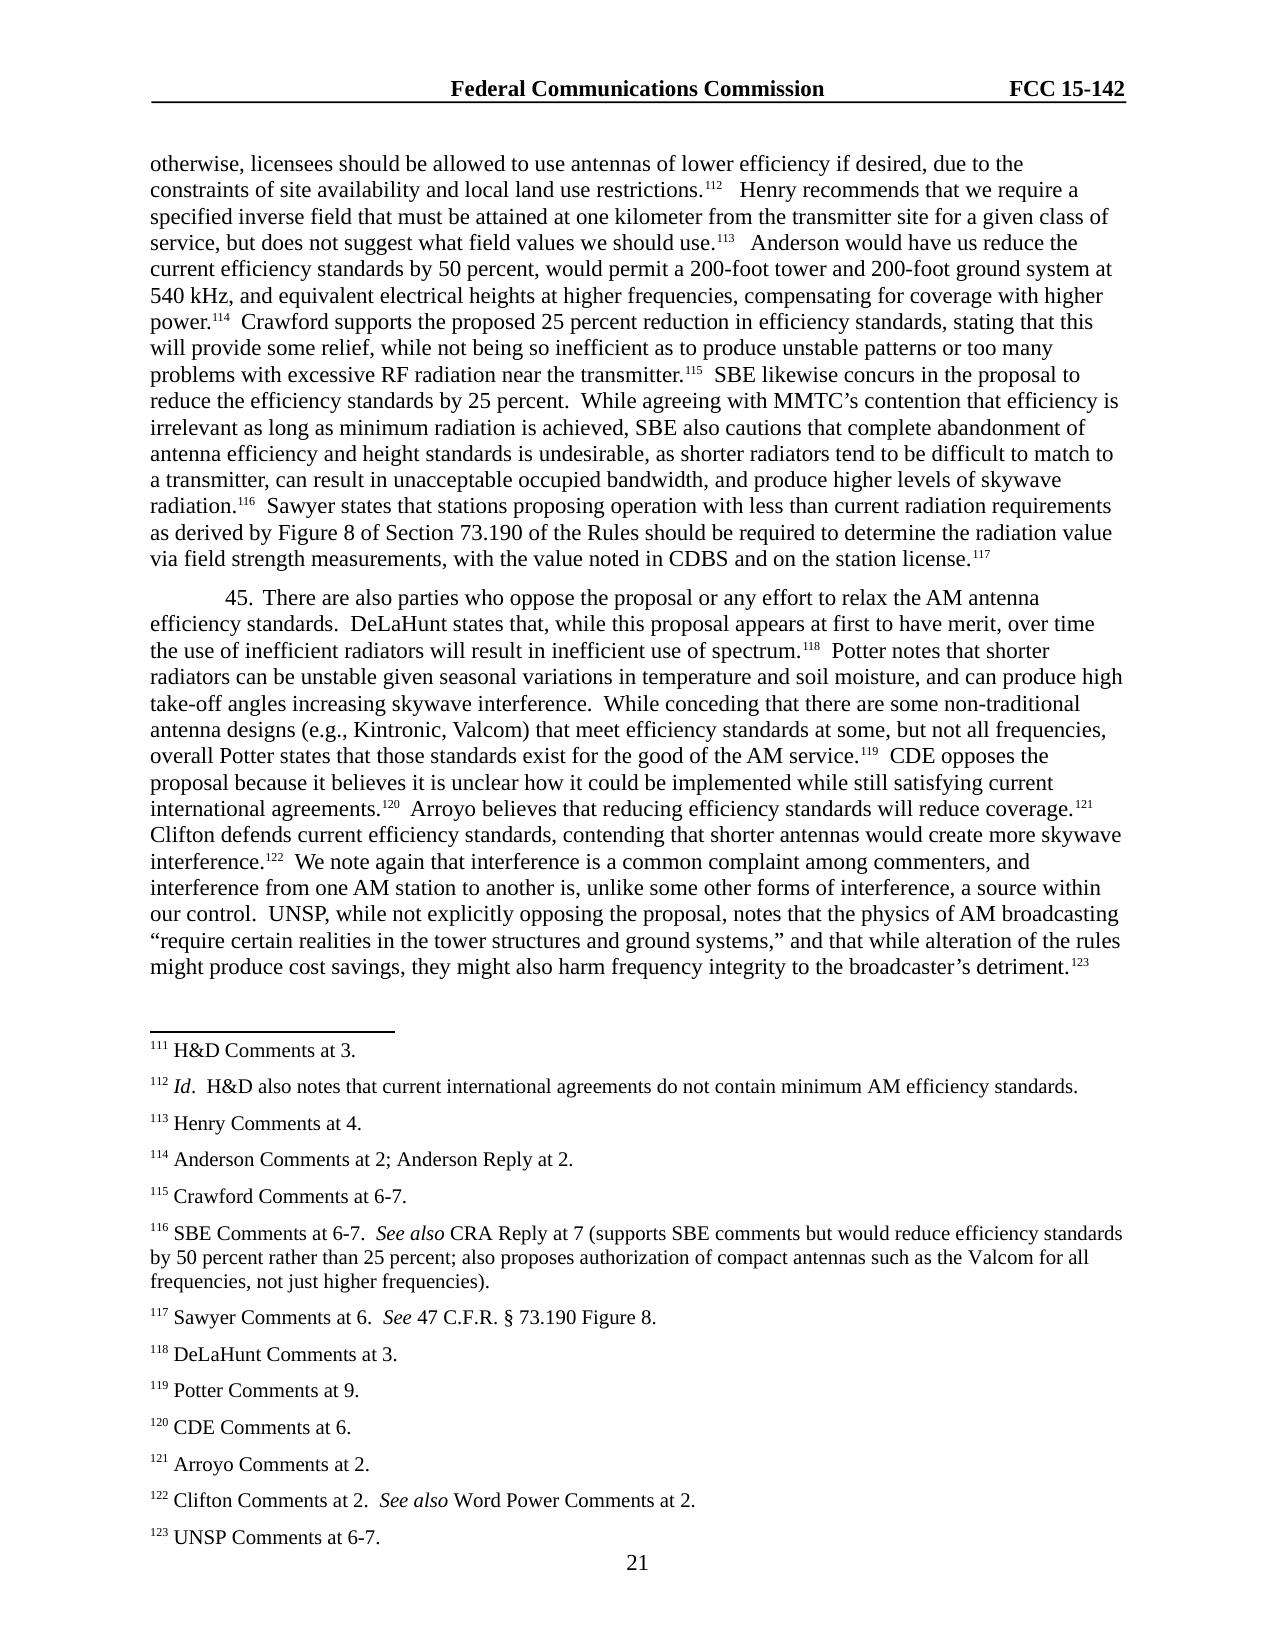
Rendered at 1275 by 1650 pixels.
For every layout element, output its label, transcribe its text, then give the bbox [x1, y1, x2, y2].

text There are also parties who oppose the proposal or any effort to relax the AM antenna efficiency standards. DeLaHunt states that, while this proposal appears at first to have merit, over time the use of inefficient radiators will result in inefficient use of spectrum. Potter notes that shorter radiators can be unstable given seasonal variations in temperature and soil moisture, and can produce high take-off angles increasing skywave interference. While conceding that there are some non-traditional antenna designs (e.g., Kintronic, Valcom) that meet efficiency standards at some, but not all frequencies, overall Potter states that those standards exist for the good of the AM service. CDE opposes the proposal because it believes it is unclear how it could be implemented while still satisfying current international agreements. Arroyo believes that reducing efficiency standards will reduce coverage. Clifton defends current efficiency standards, contending that shorter antennas would create more skywave interference. We note again that interference is a common complaint among commenters, and interference from one AM station to another is, unlike some other forms of interference, a source within our control. UNSP, while not explicitly opposing the proposal, notes that the physics of AM broadcasting “require certain realities in the tower structures and ground systems,” and that while alteration of the rules might produce cost savings, they might also harm frequency integrity to the broadcaster’s detriment. Additionally, as noted above, some of those generally supporting the idea of relaxing antenna efficiency standards offer cautions about the potential problems of operating without regard to such standards. [150, 584, 1125, 979]
text A few commenters present more detailed ideas. H&D supports elimination of current minimum efficiency rules, suggesting that AM antenna systems should be authorized based on inverse distance fields calculated by “appropriate engineering methods.” H&D further states that we should require a minimum allocation value to prevent proliferation of very low effective radiated power stations; otherwise, licensees should be allowed to use antennas of lower efficiency if desired, due to the constraints of site availability and local land use restrictions. Henry recommends that we require a specified inverse field that must be attained at one kilometer from the transmitter site for a given class of service, but does not suggest what field values we should use. Anderson would have us reduce the current efficiency standards by 50 percent, would permit a 200-foot tower and 200-foot ground system at 540 kHz, and equivalent electrical heights at higher frequencies, compensating for coverage with higher power. Crawford supports the proposed 25 percent reduction in efficiency standards, stating that this will provide some relief, while not being so inefficient as to produce unstable patterns or too many problems with excessive RF radiation near the transmitter. SBE likewise concurs in the proposal to reduce the efficiency standards by 25 percent. While agreeing with MMTC’s contention that efficiency is irrelevant as long as minimum radiation is achieved, SBE also cautions that complete abandonment of antenna efficiency and height standards is undesirable, as shorter radiators tend to be difficult to match to a transmitter, can result in unacceptable occupied bandwidth, and produce higher levels of skywave radiation. Sawyer states that stations proposing operation with less than current radiation requirements as derived by Figure 8 of Section 73.190 of the Rules should be required to determine the radiation value via field strength measurements, with the value noted in CDBS and on the station license. [150, 150, 1125, 572]
